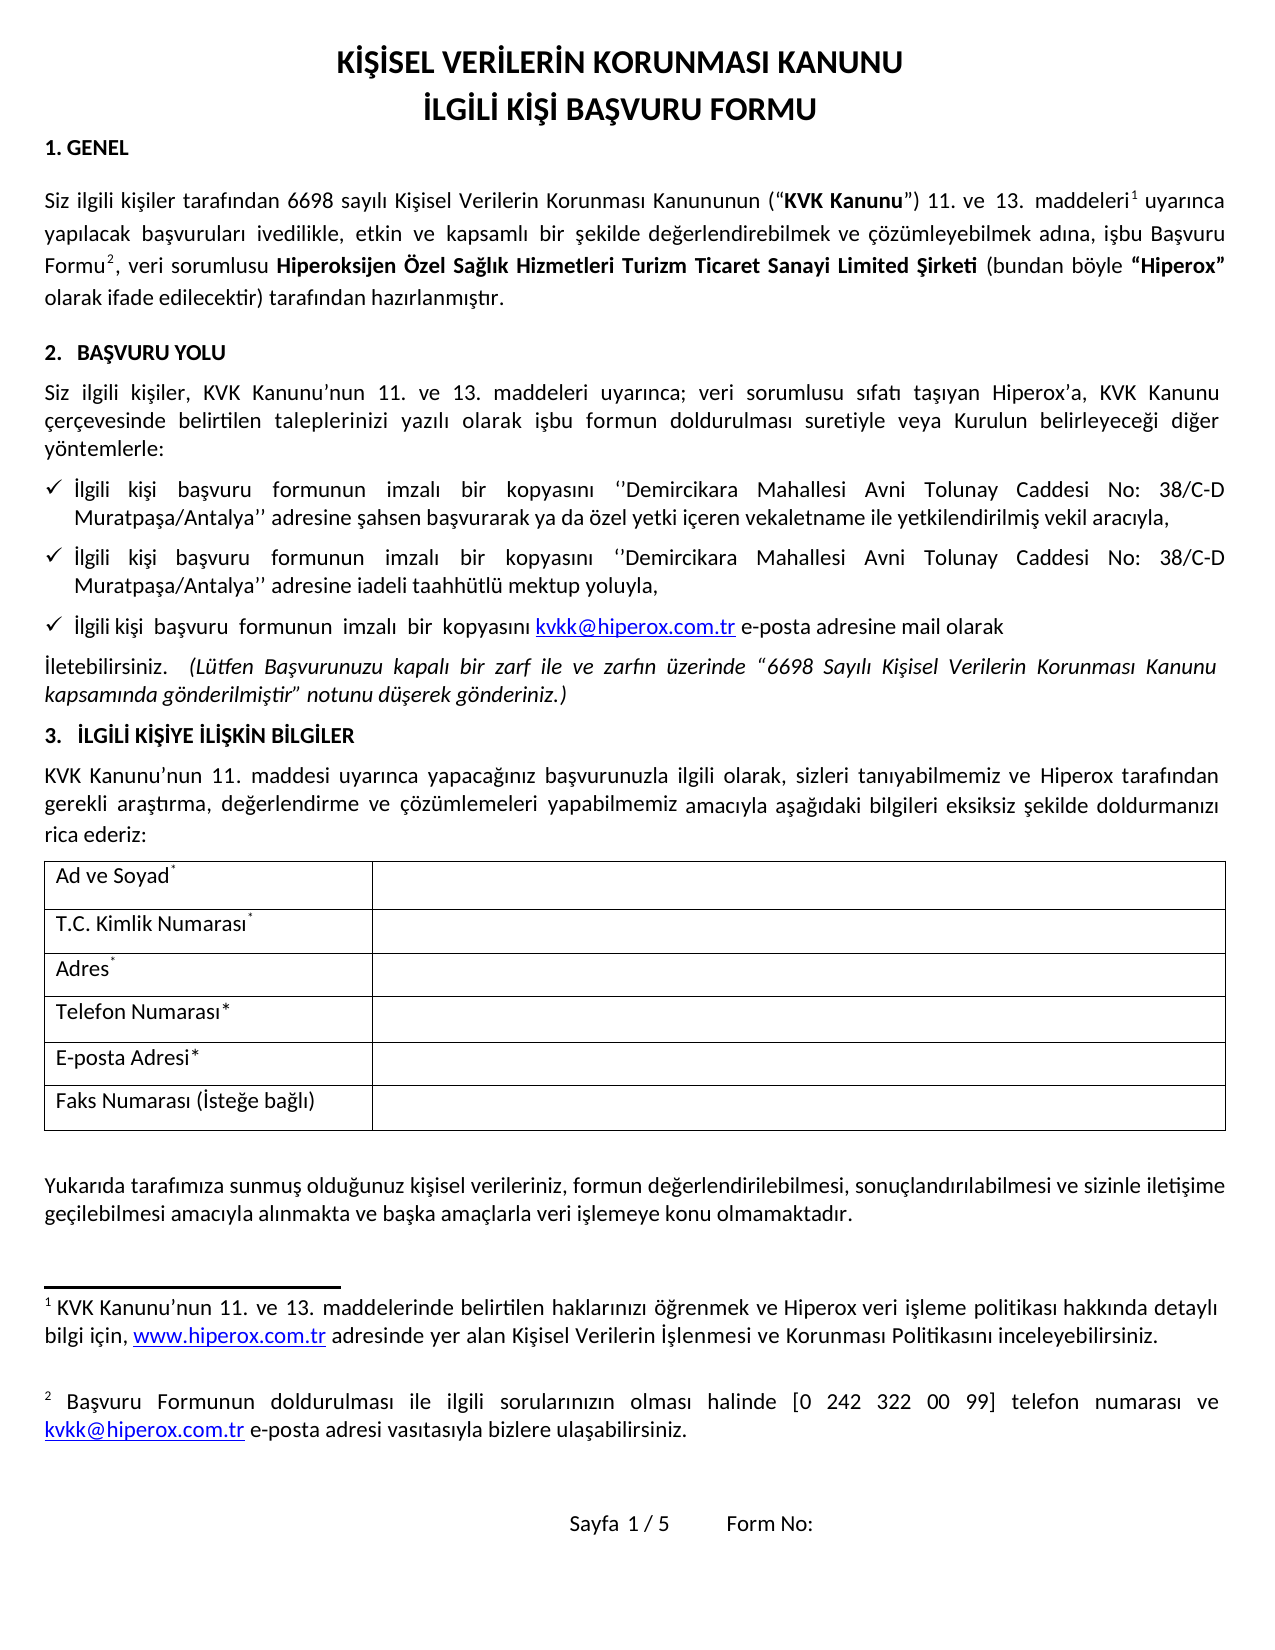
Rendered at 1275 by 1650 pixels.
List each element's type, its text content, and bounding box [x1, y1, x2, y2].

table_cell [373, 997, 1225, 1042]
table_cell [373, 954, 1225, 996]
text Siz ilgili kişiler tarafından 6698 sayılı Kişisel Verilerin Korunması Kanununun (“KVK Kanunu”) 11. ve 13. maddeleri uyarınca yapılacak başvuruları ivedilikle, etkin ve kapsamlı bir şekilde değerlendirebilmek ve çözümleyebilmek adına, işbu Başvuru Formu, veri sorumlusu Hiperoksijen Özel Sağlık Hizmetleri Turizm Ticaret Sanayi Limited Şirketi (bundan böyle “Hiperox” olarak ifade edilecektir) tarafından hazırlanmıştır. [44, 187, 1226, 311]
list İlgili kişi başvuru formunun imzalı bir kopyasını kvkk@hiperox.com.tr e-posta adresine mail olarak [44, 612, 1226, 640]
table_cell [373, 910, 1225, 953]
text 3. İLGİLİ KİŞİYE İLİŞKİN BİLGİLER [44, 721, 1228, 749]
text KVK Kanunu’nun 11. maddesi uyarınca yapacağınız başvurunuzla ilgili olarak, sizleri tanıyabilmemiz ve Hiperox tarafından gerekli araştırma, değerlendirme ve çözümlemeleri yapabilmemiz amacıyla aşağıdaki bilgileri eksiksiz şekilde doldurmanızı rica ederiz: [44, 761, 1220, 848]
table_cell [373, 1043, 1225, 1085]
table_cell E-posta Adresi* [45, 1043, 372, 1085]
table_cell T.C. Kimlik Numarası* [45, 910, 372, 953]
text Yukarıda tarafımıza sunmuş olduğunuz kişisel verileriniz, formun değerlendirilebilmesi, sonuçlandırılabilmesi ve sizinle iletişime geçilebilmesi amacıyla alınmakta ve başka amaçlarla veri işlemeye konu olmamaktadır. [44, 1172, 1226, 1228]
table_cell Telefon Numarası* [45, 997, 372, 1042]
table_header [373, 862, 1225, 908]
list İlgili kişi başvuru formunun imzalı bir kopyasını ‘’Demircikara Mahallesi Avni Tolunay Caddesi No: 38/C-D Muratpaşa/Antalya’’ adresine şahsen başvurarak ya da özel yetki içeren vekaletname ile yetkilendirilmiş vekil aracıyla, [44, 475, 1226, 531]
table_cell [373, 1086, 1225, 1130]
text 1. GENEL [44, 132, 1226, 161]
table_cell Adres* [45, 954, 372, 996]
list İlgili kişi başvuru formunun imzalı bir kopyasını ‘’Demircikara Mahallesi Avni Tolunay Caddesi No: 38/C-D Muratpaşa/Antalya’’ adresine iadeli taahhütlü mektup yoluyla, [44, 543, 1226, 599]
text 2. BAŞVURU YOLU [44, 336, 1228, 366]
table_cell Faks Numarası (İsteğe bağlı) [45, 1086, 372, 1130]
table_header Ad ve Soyad* [45, 862, 372, 908]
text İletebilirsiniz. (Lütfen Başvurunuzu kapalı bir zarf ile ve zarfın üzerinde “6698 Sayılı Kişisel Verilerin Korunması Kanunu kapsamında gönderilmiştir” notunu düşerek gönderiniz.) [44, 652, 1219, 708]
text Siz ilgili kişiler, KVK Kanunu’nun 11. ve 13. maddeleri uyarınca; veri sorumlusu sıfatı taşıyan Hiperox’a, KVK Kanunu çerçevesinde belirtilen taleplerinizi yazılı olarak işbu formun doldurulması suretiyle veya Kurulun belirleyeceği diğer yöntemlerle: [44, 378, 1219, 462]
